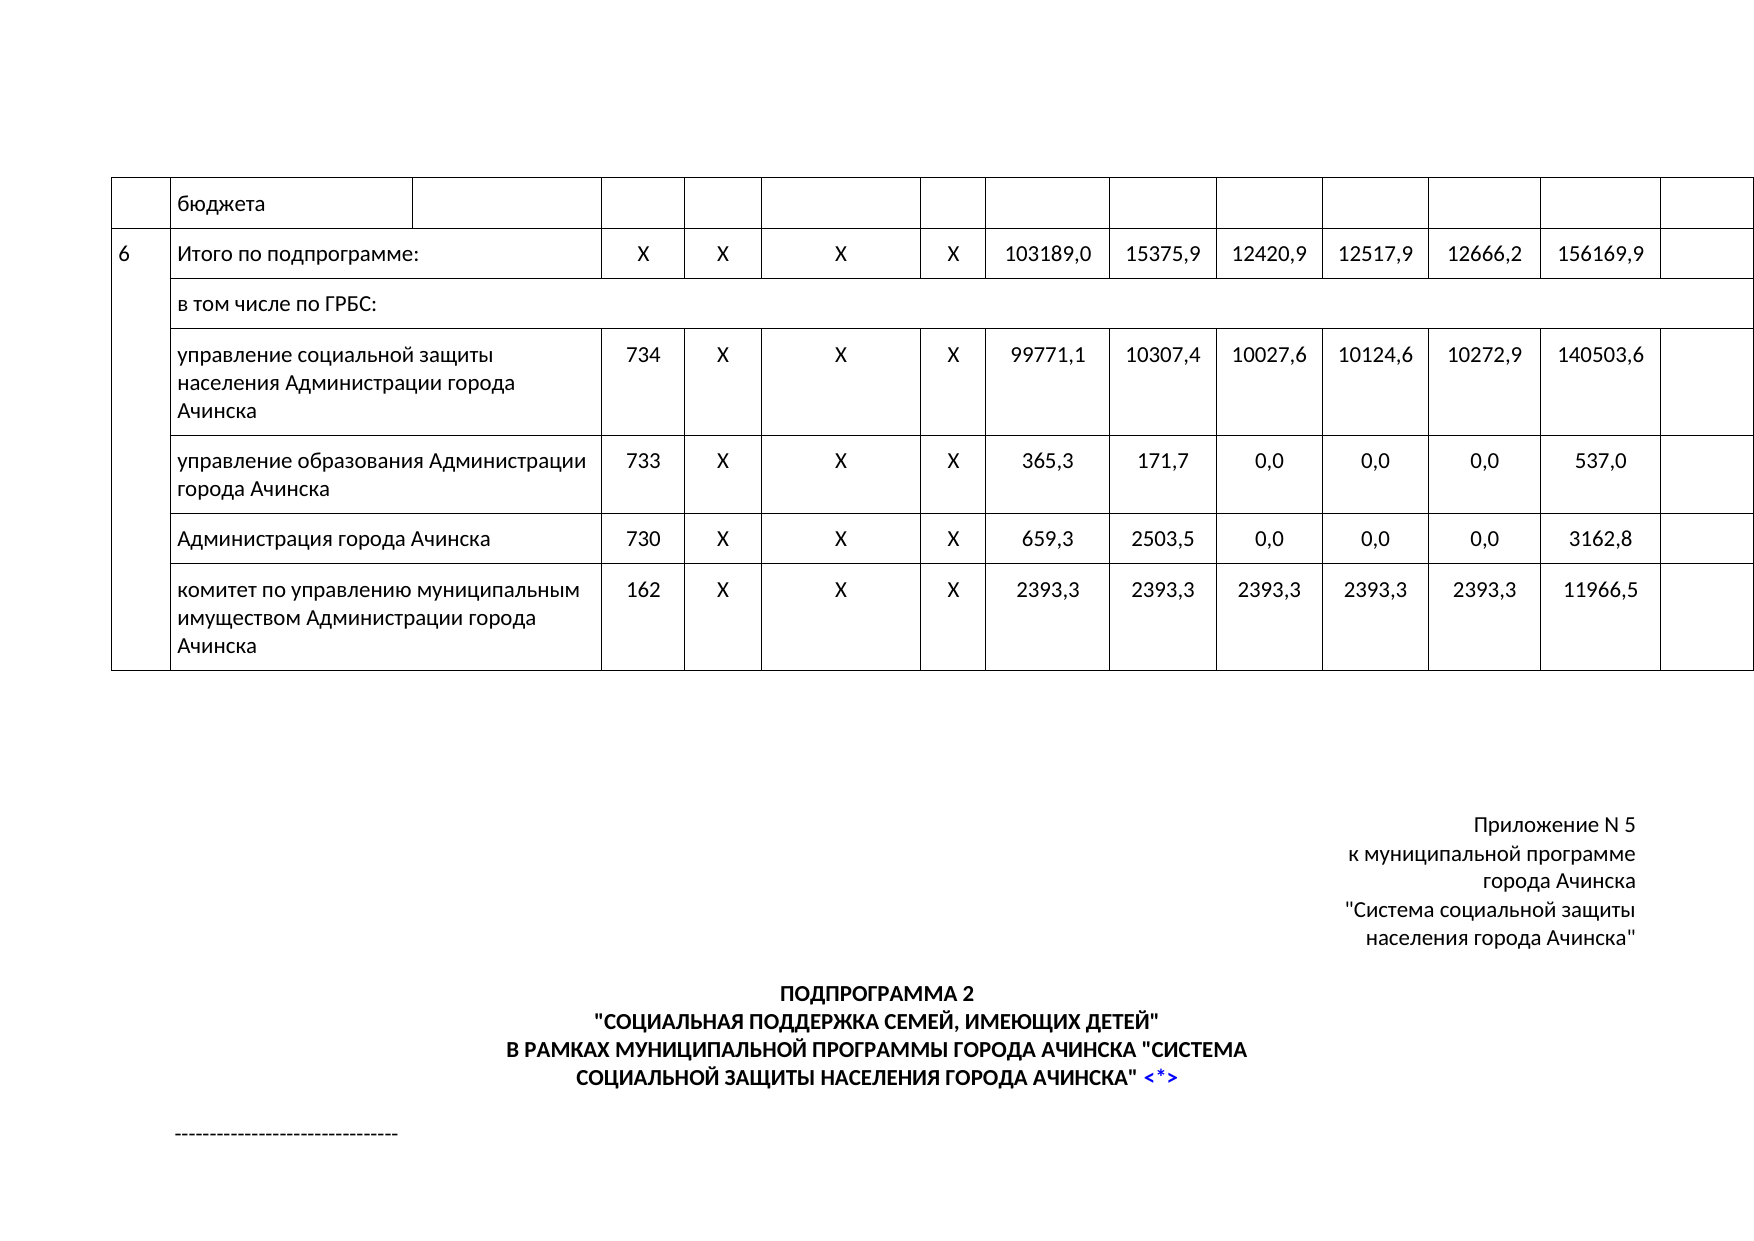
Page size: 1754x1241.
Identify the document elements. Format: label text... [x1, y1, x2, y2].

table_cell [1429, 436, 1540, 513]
title ПОДПРОГРАММА 2 [118, 979, 1636, 1007]
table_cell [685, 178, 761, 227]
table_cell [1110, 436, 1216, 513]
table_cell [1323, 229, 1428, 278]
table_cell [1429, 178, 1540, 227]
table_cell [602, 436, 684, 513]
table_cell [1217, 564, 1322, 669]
text -------------------------------- [118, 1119, 1636, 1147]
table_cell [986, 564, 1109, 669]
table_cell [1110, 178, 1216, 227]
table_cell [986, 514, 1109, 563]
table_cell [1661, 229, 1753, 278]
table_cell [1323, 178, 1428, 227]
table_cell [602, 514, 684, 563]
title В РАМКАХ МУНИЦИПАЛЬНОЙ ПРОГРАММЫ ГОРОДА АЧИНСКА "СИСТЕМА [118, 1035, 1636, 1063]
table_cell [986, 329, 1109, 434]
text "Система социальной защиты [118, 895, 1636, 923]
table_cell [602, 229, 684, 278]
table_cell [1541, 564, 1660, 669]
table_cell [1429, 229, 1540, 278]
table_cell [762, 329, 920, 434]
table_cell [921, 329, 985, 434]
text города Ачинска [118, 867, 1636, 895]
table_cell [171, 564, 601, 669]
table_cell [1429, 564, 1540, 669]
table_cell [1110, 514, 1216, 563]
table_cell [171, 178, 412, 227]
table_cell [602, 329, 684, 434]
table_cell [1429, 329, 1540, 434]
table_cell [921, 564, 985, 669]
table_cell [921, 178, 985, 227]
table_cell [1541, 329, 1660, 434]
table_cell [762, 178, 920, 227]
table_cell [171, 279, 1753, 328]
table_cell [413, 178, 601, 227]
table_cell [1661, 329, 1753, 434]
text к муниципальной программе [118, 839, 1636, 867]
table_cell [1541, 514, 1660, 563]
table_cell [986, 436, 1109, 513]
text населения города Ачинска" [118, 923, 1636, 951]
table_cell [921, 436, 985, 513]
title "СОЦИАЛЬНАЯ ПОДДЕРЖКА СЕМЕЙ, ИМЕЮЩИХ ДЕТЕЙ" [118, 1007, 1636, 1035]
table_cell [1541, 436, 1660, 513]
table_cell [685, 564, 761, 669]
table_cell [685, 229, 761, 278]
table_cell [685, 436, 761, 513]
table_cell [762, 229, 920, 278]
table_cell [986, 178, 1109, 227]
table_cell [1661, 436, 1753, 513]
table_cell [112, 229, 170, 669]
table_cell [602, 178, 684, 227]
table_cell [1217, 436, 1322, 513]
text Приложение N 5 [118, 811, 1636, 839]
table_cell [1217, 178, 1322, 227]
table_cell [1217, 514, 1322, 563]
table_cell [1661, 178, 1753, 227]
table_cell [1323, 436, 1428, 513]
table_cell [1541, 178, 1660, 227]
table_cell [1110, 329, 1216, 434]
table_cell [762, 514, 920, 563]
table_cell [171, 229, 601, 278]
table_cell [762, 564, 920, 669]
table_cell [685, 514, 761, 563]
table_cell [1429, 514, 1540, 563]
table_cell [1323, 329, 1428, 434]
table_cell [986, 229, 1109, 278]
title СОЦИАЛЬНОЙ ЗАЩИТЫ НАСЕЛЕНИЯ ГОРОДА АЧИНСКА" <*> [118, 1063, 1636, 1091]
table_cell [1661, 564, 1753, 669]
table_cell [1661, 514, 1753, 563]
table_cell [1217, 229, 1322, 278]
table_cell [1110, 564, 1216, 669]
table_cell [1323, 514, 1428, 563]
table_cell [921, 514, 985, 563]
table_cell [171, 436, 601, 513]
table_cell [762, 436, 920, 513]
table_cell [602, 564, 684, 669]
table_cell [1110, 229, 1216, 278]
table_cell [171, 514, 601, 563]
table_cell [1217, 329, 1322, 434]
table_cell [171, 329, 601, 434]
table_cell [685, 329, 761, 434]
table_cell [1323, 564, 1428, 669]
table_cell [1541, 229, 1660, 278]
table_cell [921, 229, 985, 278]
